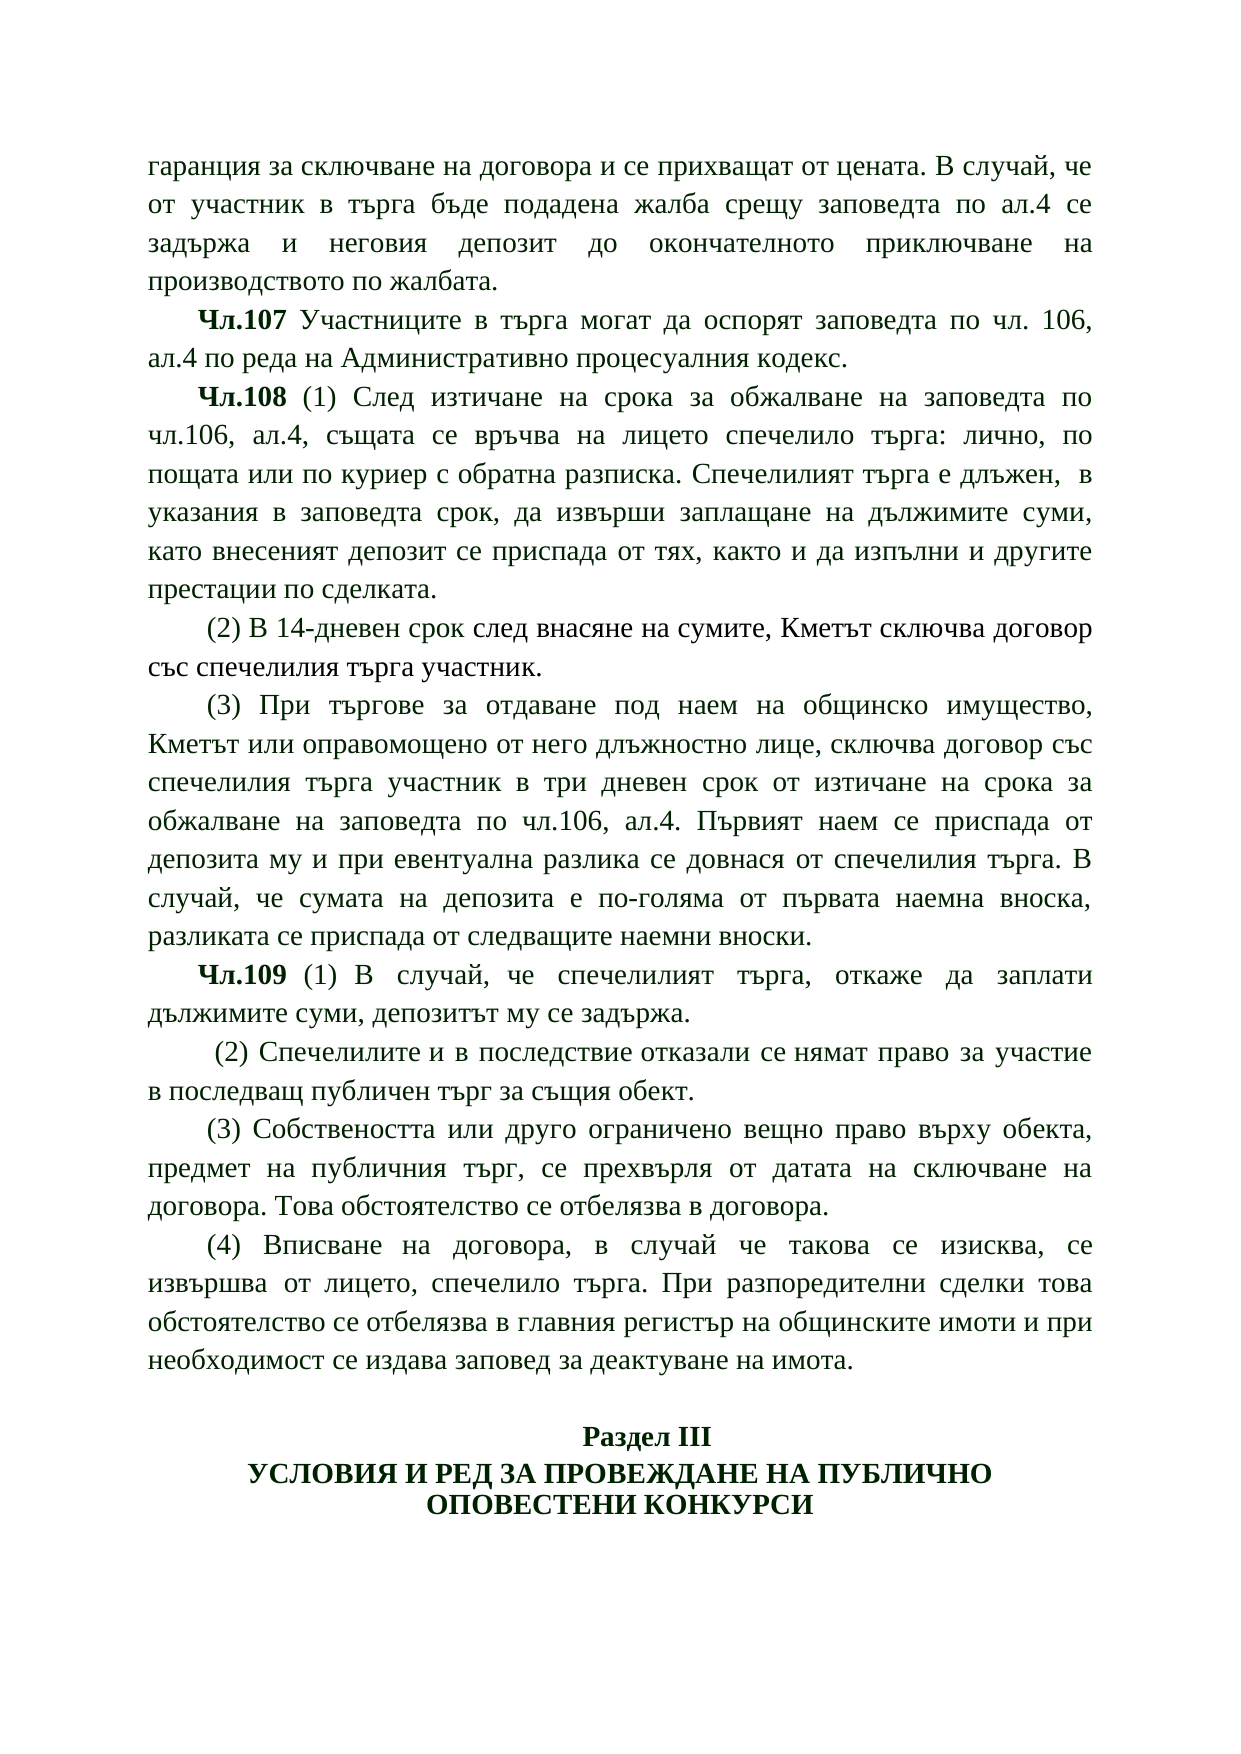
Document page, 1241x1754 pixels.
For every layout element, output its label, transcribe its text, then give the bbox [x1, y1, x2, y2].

text Чл.107 Участниците в търга могат да оспорят заповедта по чл. 106, ал.4 по реда на Административно процесуалния кодекс. [148, 302, 1093, 374]
text (4) Вписване на договора, в случай че такова се изисква, се извършва от лицето, спечелило търга. При разпоредителни сделки това обстоятелство се отбелязва в главния регистър на общинските имоти и при необходимост се издава заповед за деактуване на имота. [148, 1227, 1093, 1376]
text Чл.108 (1) След изтичане на срока за обжалване на заповедта по чл.106, ал.4, същата се връчва на лицето спечелило търга: лично, по пощата или по куриер с обратна разписка. Спечелилият търга е длъжен, в указания в заповедта срок, да извърши заплащане на дължимите суми, като внесеният депозит се приспада от тях, както и да изпълни и другите престации по сделката. [148, 379, 1093, 605]
text УСЛОВИЯ И РЕД ЗА ПРОВЕЖДАНЕ НА ПУБЛИЧНО ОПОВЕСТЕНИ КОНКУРСИ [182, 1458, 1058, 1521]
text (3) Собствеността или друго ограничено вещно право върху обекта, предмет на публичния търг, се прехвърля от датата на сключване на договора. Това обстоятелство се отбелязва в договора. [148, 1111, 1093, 1222]
text Раздел ІІІ [158, 1419, 1086, 1453]
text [148, 148, 1093, 297]
text (2) Спечелилите и в последствие отказали се нямат право за участие в последващ публичен търг за същия обект. [148, 1034, 1093, 1106]
text Чл.109 (1) В случай, че спечелилият търга, откаже да заплати дължимите суми, депозитът му се задържа. [148, 957, 1093, 1029]
text (2) В 14-дневен срок след внасяне на сумите, Кметът сключва договор със спечелилия търга участник. [148, 610, 1093, 682]
text (3) При търгове за отдаване под наем на общинско имущество, Кметът или оправомощено от него длъжностно лице, сключва договор със спечелилия търга участник в три дневен срок от изтичане на срока за обжалване на заповедта по чл.106, ал.4. Първият наем се приспада от депозита му и при евентуална разлика се довнася от спечелилия търга. В случай, че сумата на депозита е по-голяма от първата наемна вноска, разликата се приспада от следващите наемни вноски. [148, 687, 1093, 952]
